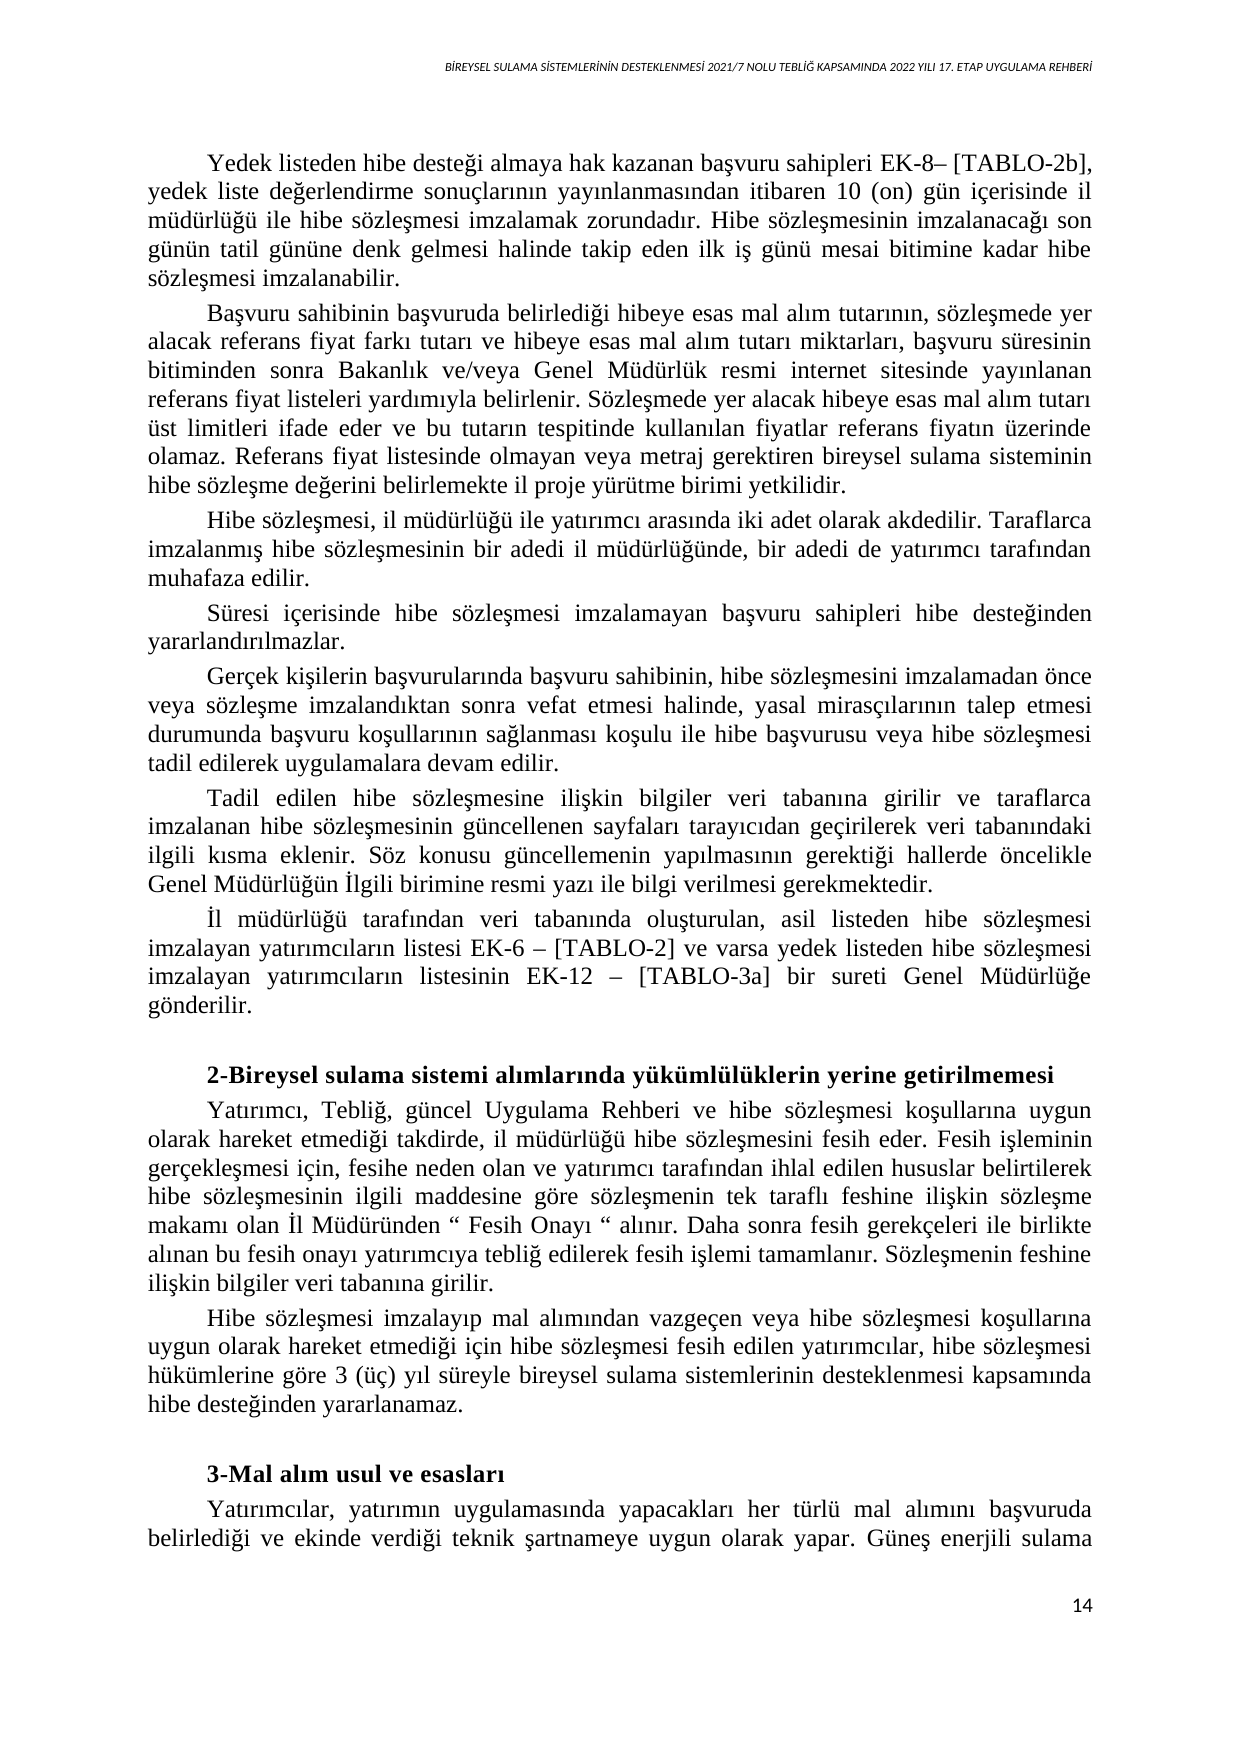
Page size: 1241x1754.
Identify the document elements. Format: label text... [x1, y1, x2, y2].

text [148, 1494, 1093, 1551]
text Yedek listeden hibe desteği almaya hak kazanan başvuru sahipleri EK-8– [TABLO-2b], yedek liste değerlendirme sonuçlarının yayınlanmasından itibaren 10 (on) gün içerisinde il müdürlüğü ile hibe sözleşmesi imzalamak zorundadır. Hibe sözleşmesinin imzalanacağı son günün tatil gününe denk gelmesi halinde takip eden ilk iş günü mesai bitimine kadar hibe sözleşmesi imzalanabilir. [148, 148, 1093, 291]
text Süresi içerisinde hibe sözleşmesi imzalamayan başvuru sahipleri hibe desteğinden yararlandırılmazlar. [148, 598, 1093, 655]
text Başvuru sahibinin başvuruda belirlediği hibeye esas mal alım tutarının, sözleşmede yer alacak referans fiyat farkı tutarı ve hibeye esas mal alım tutarı miktarları, başvuru süresinin bitiminden sonra Bakanlık ve/veya Genel Müdürlük resmi internet sitesinde yayınlanan referans fiyat listeleri yardımıyla belirlenir. Sözleşmede yer alacak hibeye esas mal alım tutarı üst limitleri ifade eder ve bu tutarın tespitinde kullanılan fiyatlar referans fiyatın üzerinde olamaz. Referans fiyat listesinde olmayan veya metraj gerektiren bireysel sulama sisteminin hibe sözleşme değerini belirlemekte il proje yürütme birimi yetkilidir. [148, 298, 1093, 499]
title 3-Mal alım usul ve esasları [207, 1459, 1093, 1488]
text Hibe sözleşmesi, il müdürlüğü ile yatırımcı arasında iki adet olarak akdedilir. Taraflarca imzalanmış hibe sözleşmesinin bir adedi il müdürlüğünde, bir adedi de yatırımcı tarafından muhafaza edilir. [148, 505, 1093, 591]
text Gerçek kişilerin başvurularında başvuru sahibinin, hibe sözleşmesini imzalamadan önce veya sözleşme imzalandıktan sonra vefat etmesi halinde, yasal mirasçılarının talep etmesi durumunda başvuru koşullarının sağlanması koşulu ile hibe başvurusu veya hibe sözleşmesi tadil edilerek uygulamalara devam edilir. [148, 661, 1093, 776]
title 2-Bireysel sulama sistemi alımlarında yükümlülüklerin yerine getirilmemesi [207, 1060, 1093, 1089]
text Hibe sözleşmesi imzalayıp mal alımından vazgeçen veya hibe sözleşmesi koşullarına uygun olarak hareket etmediği için hibe sözleşmesi fesih edilen yatırımcılar, hibe sözleşmesi hükümlerine göre 3 (üç) yıl süreyle bireysel sulama sistemlerinin desteklenmesi kapsamında hibe desteğinden yararlanamaz. [148, 1303, 1093, 1418]
text Yatırımcı, Tebliğ, güncel Uygulama Rehberi ve hibe sözleşmesi koşullarına uygun olarak hareket etmediği takdirde, il müdürlüğü hibe sözleşmesini fesih eder. Fesih işleminin gerçekleşmesi için, fesihe neden olan ve yatırımcı tarafından ihlal edilen hususlar belirtilerek hibe sözleşmesinin ilgili maddesine göre sözleşmenin tek taraflı feshine ilişkin sözleşme makamı olan İl Müdüründen “ Fesih Onayı “ alınır. Daha sonra fesih gerekçeleri ile birlikte alınan bu fesih onayı yatırımcıya tebliğ edilerek fesih işlemi tamamlanır. Sözleşmenin feshine ilişkin bilgiler veri tabanına girilir. [148, 1095, 1093, 1296]
text İl müdürlüğü tarafından veri tabanında oluşturulan, asil listeden hibe sözleşmesi imzalayan yatırımcıların listesi EK-6 – [TABLO-2] ve varsa yedek listeden hibe sözleşmesi imzalayan yatırımcıların listesinin EK-12 – [TABLO-3a] bir sureti Genel Müdürlüğe gönderilir. [148, 904, 1093, 1019]
text Tadil edilen hibe sözleşmesine ilişkin bilgiler veri tabanına girilir ve taraflarca imzalanan hibe sözleşmesinin güncellenen sayfaları tarayıcıdan geçirilerek veri tabanındaki ilgili kısma eklenir. Söz konusu güncellemenin yapılmasının gerektiği hallerde öncelikle Genel Müdürlüğün İlgili birimine resmi yazı ile bilgi verilmesi gerekmektedir. [148, 783, 1093, 898]
